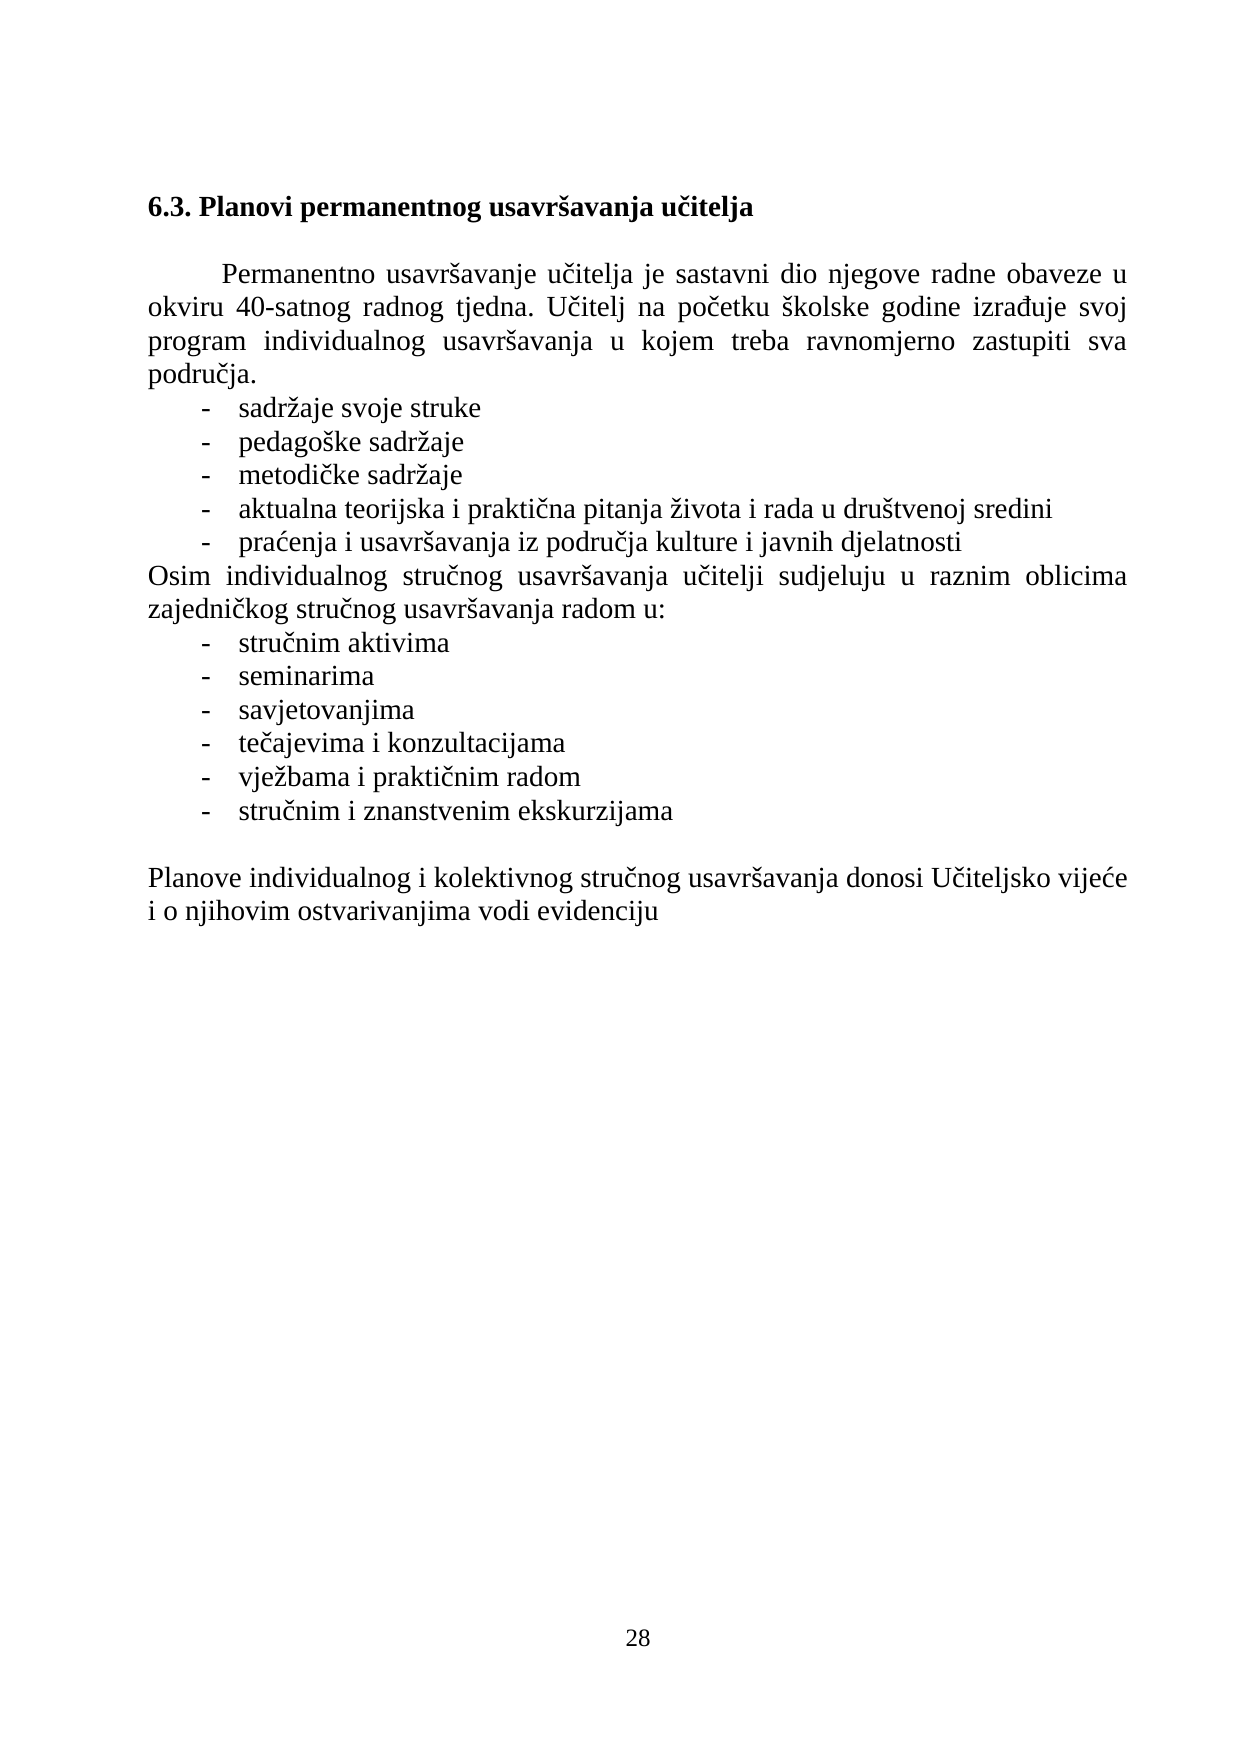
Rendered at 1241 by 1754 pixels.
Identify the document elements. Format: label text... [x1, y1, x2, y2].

list tečajevima i konzultacijama [201, 726, 1128, 759]
list savjetovanjima [201, 692, 1128, 726]
text Osim individualnog stručnog usavršavanja učitelji sudjeluju u raznim oblicima zajedničkog stručnog usavršavanja radom u: [148, 558, 1128, 625]
text 6.3. Planovi permanentnog usavršavanja učitelja [148, 189, 1128, 222]
list praćenja i usavršavanja iz područja kulture i javnih djelatnosti [201, 524, 1128, 558]
list seminarima [201, 658, 1128, 692]
list stručnim i znanstvenim ekskurzijama [201, 793, 1128, 826]
list aktualna teorijska i praktična pitanja života i rada u društvenoj sredini [201, 491, 1128, 524]
list pedagoške sadržaje [201, 424, 1128, 457]
list stručnim aktivima [201, 625, 1128, 658]
text Permanentno usavršavanje učitelja je sastavni dio njegove radne obaveze u okviru 40-satnog radnog tjedna. Učitelj na početku školske godine izrađuje svoj program individualnog usavršavanja u kojem treba ravnomjerno zastupiti sva područja. [148, 256, 1128, 390]
list vježbama i praktičnim radom [201, 759, 1128, 793]
list sadržaje svoje struke [201, 390, 1128, 424]
text Planove individualnog i kolektivnog stručnog usavršavanja donosi Učiteljsko vijeće i o njihovim ostvarivanjima vodi evidenciju [148, 860, 1128, 927]
list metodičke sadržaje [201, 457, 1128, 491]
